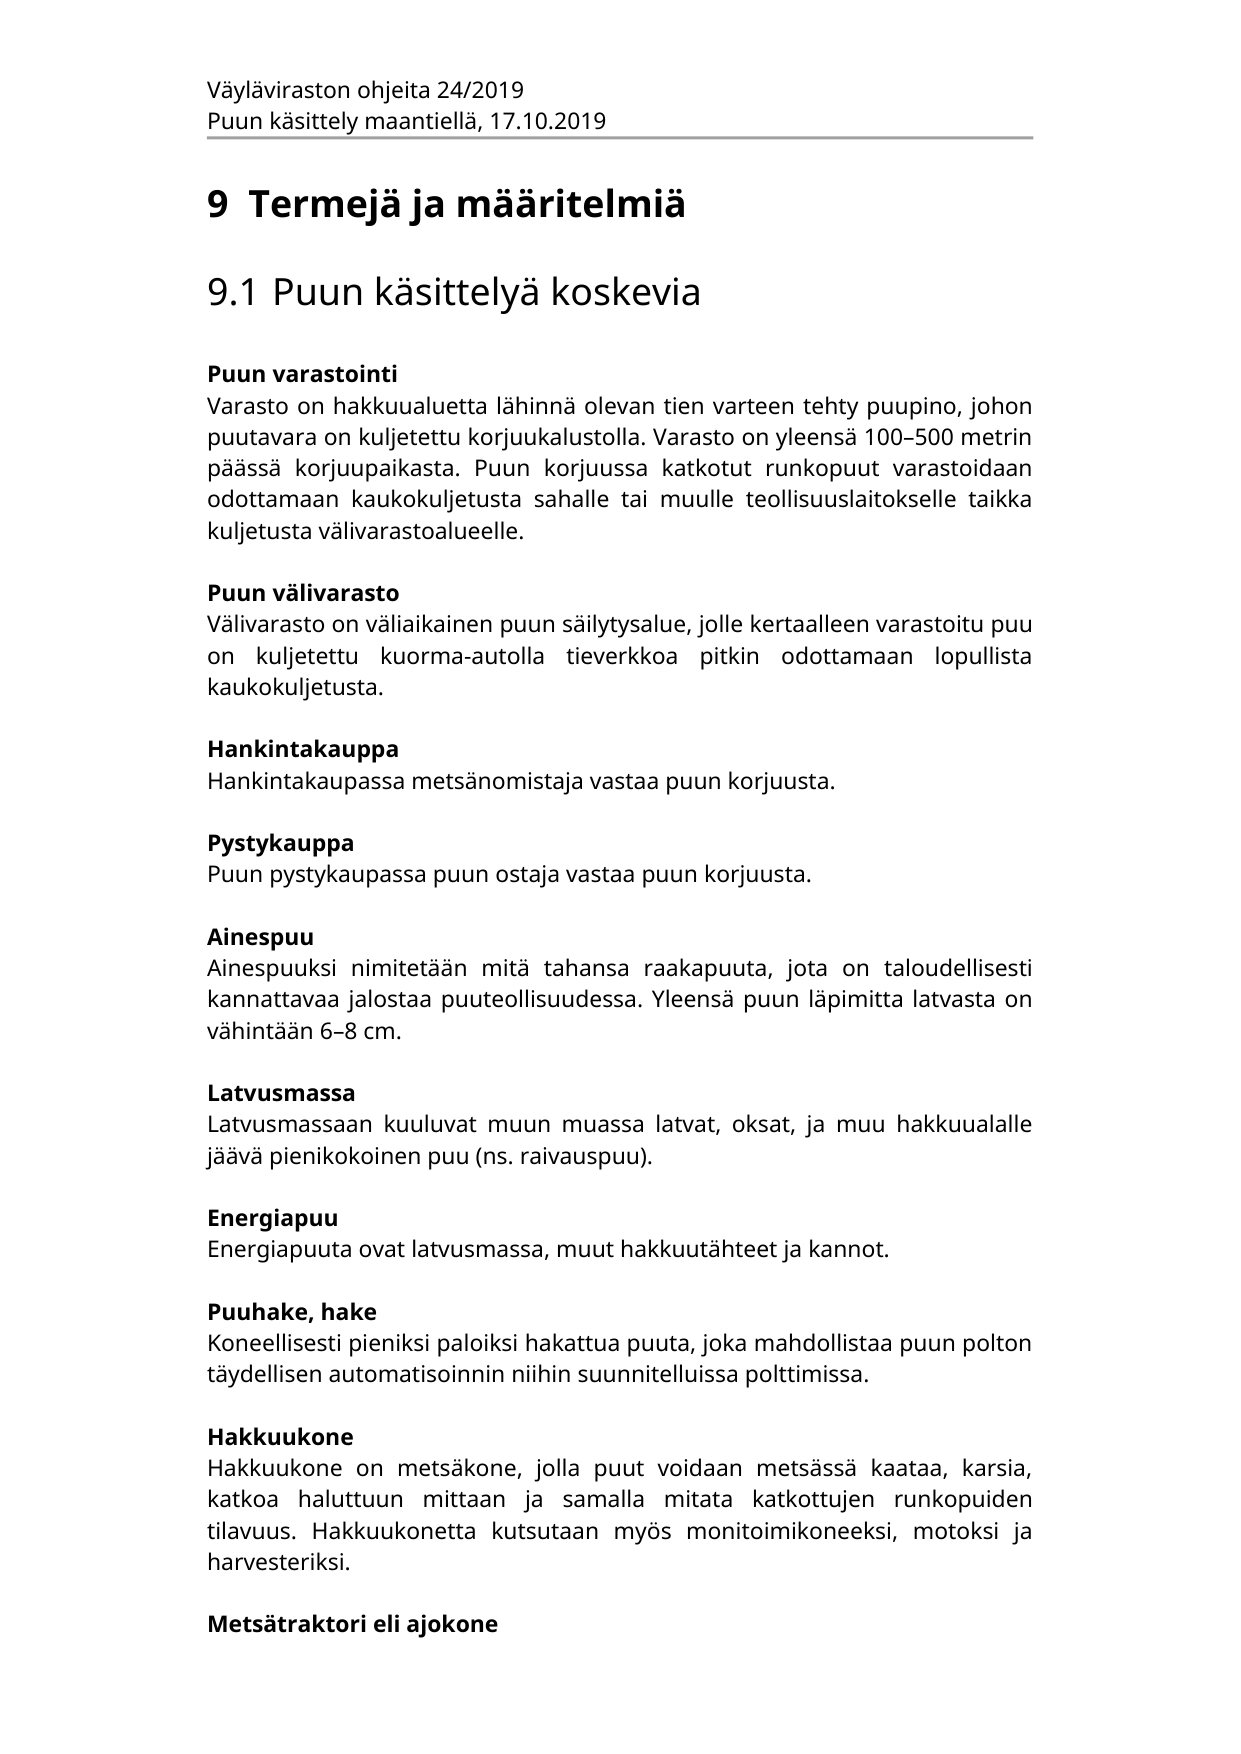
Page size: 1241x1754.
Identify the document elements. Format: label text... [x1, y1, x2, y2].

text Hankintakauppa [207, 733, 1033, 765]
text Ainespuuksi nimitetään mitä tahansa raakapuuta, jota on taloudellisesti kannattavaa jalostaa puuteollisuudessa. Yleensä puun läpimitta latvasta on vähintään 6–8 cm. [207, 952, 1033, 1046]
text Varasto on hakkuualuetta lähinnä olevan tien varteen tehty puupino, johon puutavara on kuljetettu korjuukalustolla. Varasto on yleensä 100–500 metrin päässä korjuupaikasta. Puun korjuussa katkotut runkopuut varastoidaan odottamaan kaukokuljetusta sahalle tai muulle teollisuuslaitokselle taikka kuljetusta välivarastoalueelle. [207, 390, 1033, 546]
text Hankintakaupassa metsänomistaja vastaa puun korjuusta. [207, 765, 1033, 796]
text Energiapuu [207, 1202, 1033, 1233]
subtitle Termejä ja määritelmiä [207, 177, 1033, 228]
text Välivarasto on väliaikainen puun säilytysalue, jolle kertaalleen varastoitu puu on kuljetettu kuorma-autolla tieverkkoa pitkin odottamaan lopullista kaukokuljetusta. [207, 608, 1033, 702]
text Puun pystykaupassa puun ostaja vastaa puun korjuusta. [207, 858, 1033, 890]
text Pystykauppa [207, 827, 1033, 858]
text Latvusmassaan kuuluvat muun muassa latvat, oksat, ja muu hakkuualalle jäävä pienikokoinen puu (ns. raivauspuu). [207, 1108, 1033, 1171]
text Hakkuukone [207, 1421, 1033, 1452]
subtitle Puun käsittelyä koskevia [207, 266, 1033, 317]
text Koneellisesti pieniksi paloiksi hakattua puuta, joka mahdollistaa puun polton täydellisen automatisoinnin niihin suunnitelluissa polttimissa. [207, 1327, 1033, 1390]
text Puun varastointi [207, 358, 1033, 390]
text Puun välivarasto [207, 577, 1033, 608]
text Energiapuuta ovat latvusmassa, muut hakkuutähteet ja kannot. [207, 1233, 1033, 1265]
text Hakkuukone on metsäkone, jolla puut voidaan metsässä kaataa, karsia, katkoa haluttuun mittaan ja samalla mitata katkottujen runkopuiden tilavuus. Hakkuukonetta kutsutaan myös monitoimikoneeksi, motoksi ja harvesteriksi. [207, 1452, 1033, 1577]
text Puuhake, hake [207, 1296, 1033, 1327]
text Metsätraktori eli ajokone [207, 1608, 1033, 1640]
text Ainespuu [207, 921, 1033, 952]
text Latvusmassa [207, 1077, 1033, 1108]
